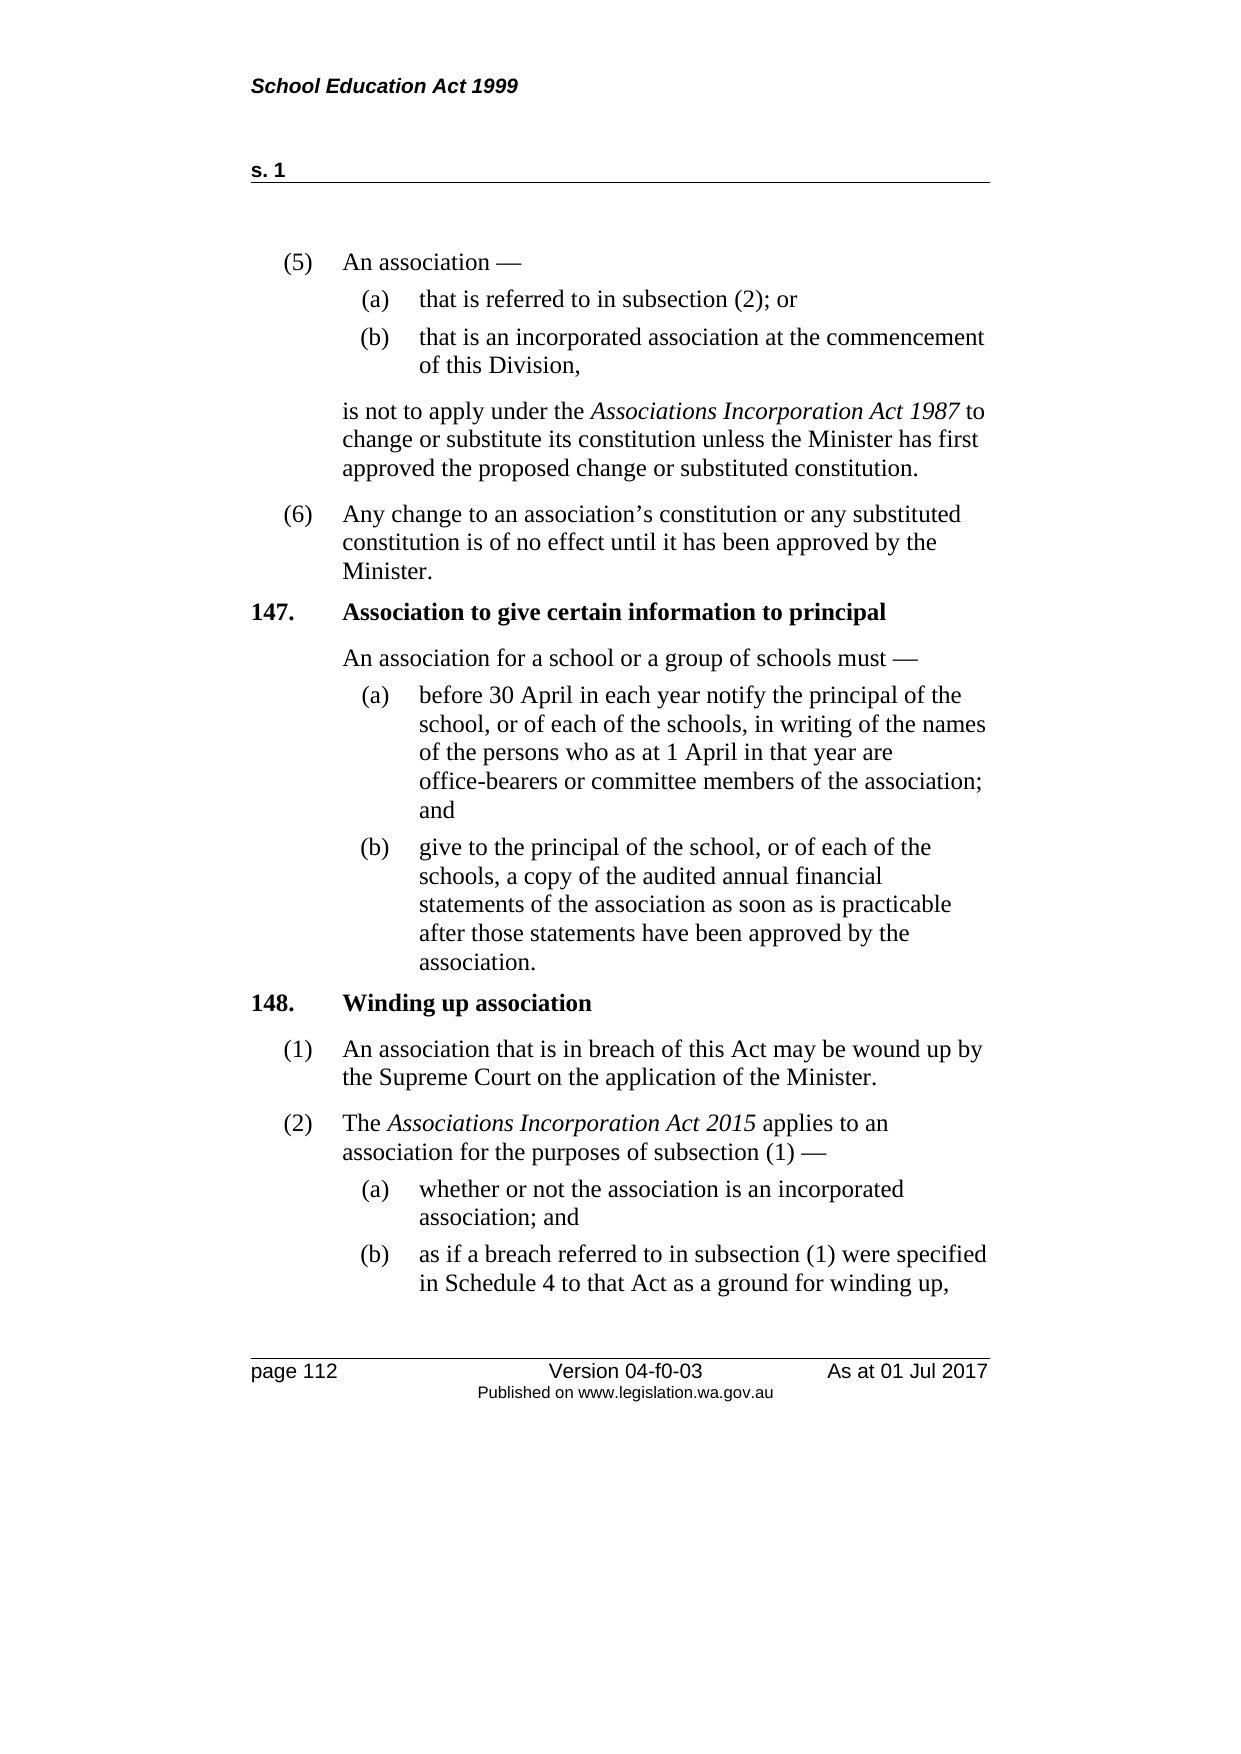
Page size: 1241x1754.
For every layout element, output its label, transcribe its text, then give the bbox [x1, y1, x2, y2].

text (b) that is an incorporated association at the commencement of this Division, [251, 322, 990, 379]
text An association for a school or a group of schools must — [251, 643, 990, 672]
text (b) give to the principal of the school, or of each of the schools, a copy of the audited annual financial statements of the association as soon as is practicable after those statements have been approved by the association. [251, 832, 990, 976]
text (b) as if a breach referred to in subsection (1) were specified in Schedule 4 to that Act as a ground for winding up, [251, 1239, 990, 1297]
text (2) The Associations Incorporation Act 2015 applies to an association for the purposes of subsection (1) — [251, 1108, 990, 1165]
text (a) whether or not the association is an incorporated association; and [251, 1174, 990, 1231]
text (a) before 30 April in each year notify the principal of the school, or of each of the schools, in writing of the names of the persons who as at 1 April in that year are office-bearers or committee members of the association; and [251, 680, 990, 824]
subtitle 148. Winding up association [251, 988, 990, 1017]
text (a) that is referred to in subsection (2); or [251, 284, 990, 313]
text is not to apply under the Associations Incorporation Act 1987 to change or substitute its constitution unless the Minister has first approved the proposed change or substituted constitution. [251, 396, 990, 482]
text (1) An association that is in breach of this Act may be wound up by the Supreme Court on the application of the Minister. [251, 1034, 990, 1091]
text (6) Any change to an association’s constitution or any substituted constitution is of no effect until it has been approved by the Minister. [251, 499, 990, 585]
text (5) An association — [251, 247, 990, 276]
subtitle 147. Association to give certain information to principal [251, 597, 990, 626]
